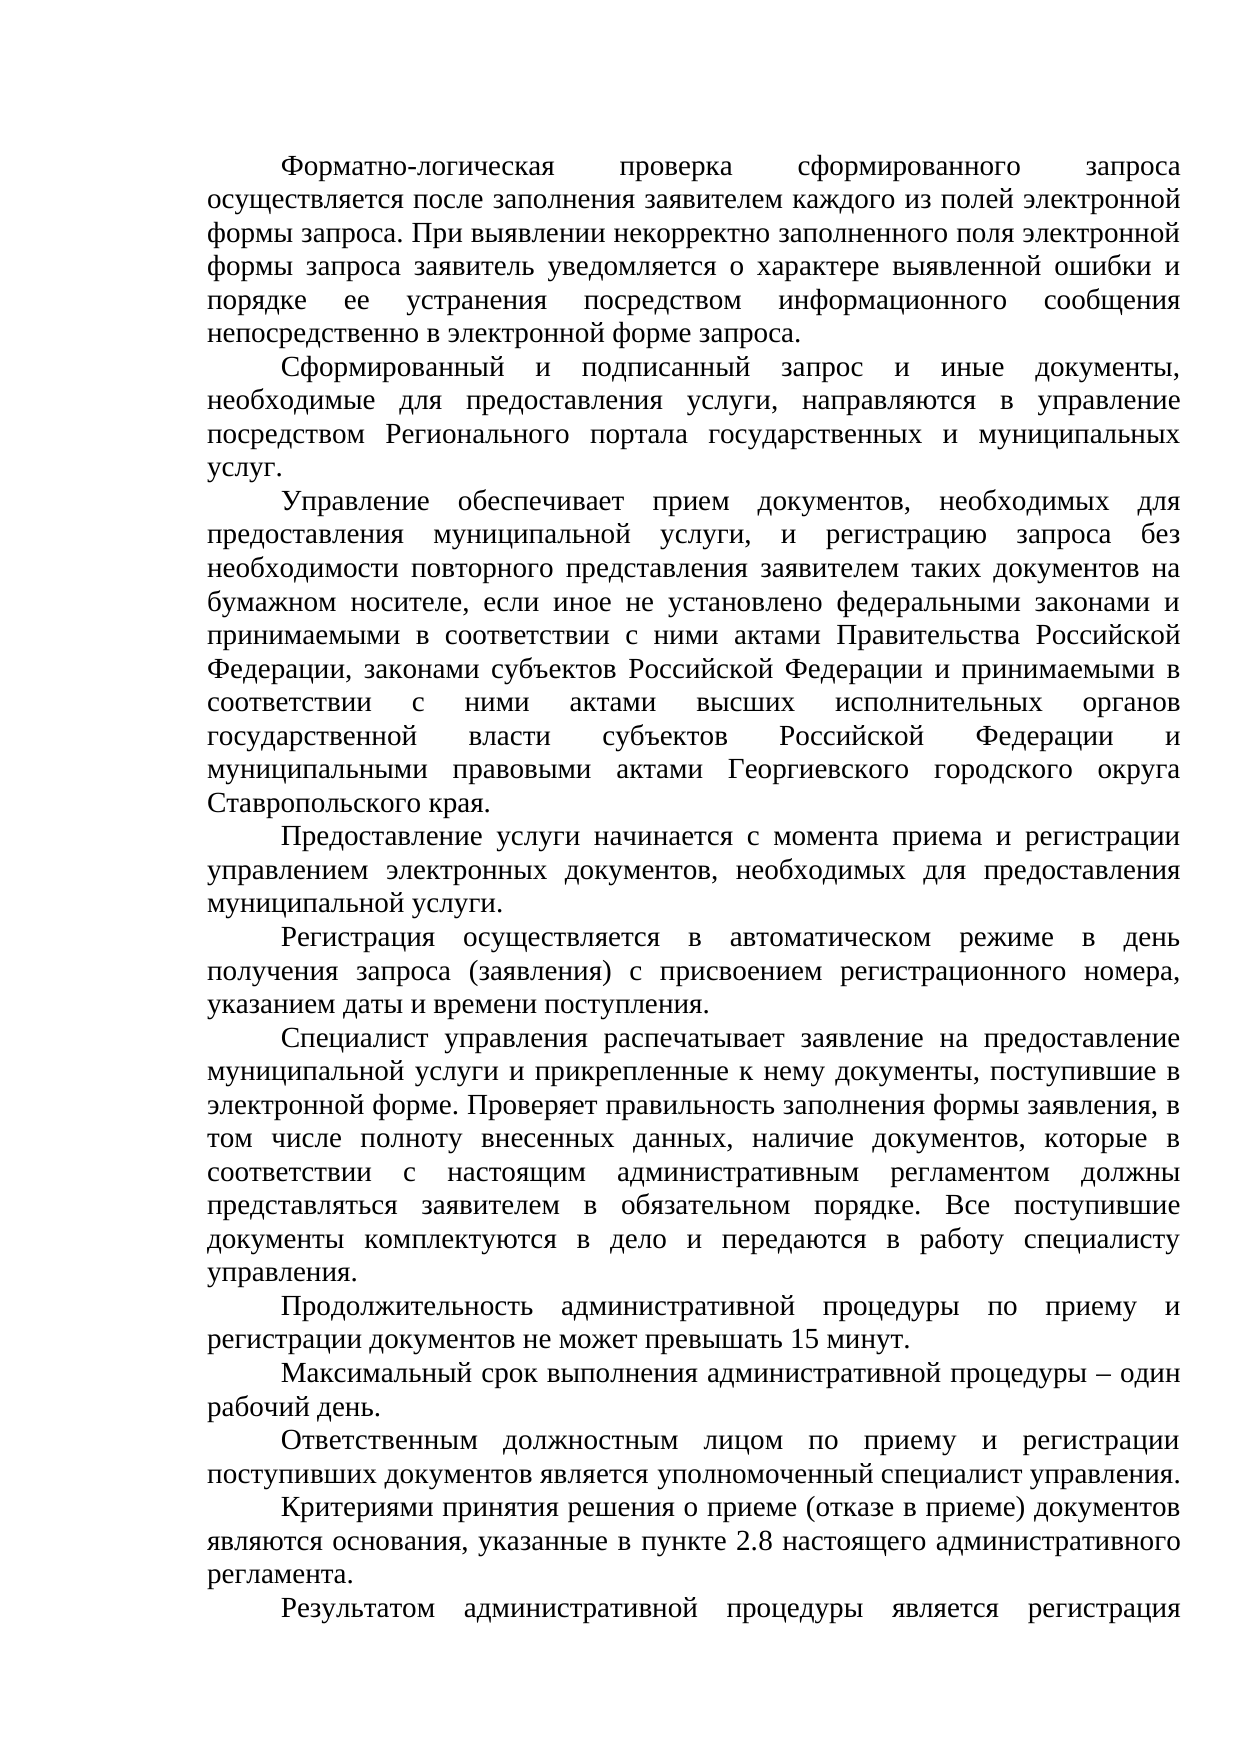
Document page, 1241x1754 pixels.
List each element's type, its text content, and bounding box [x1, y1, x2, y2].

text Регистрация осуществляется в автоматическом режиме в день получения запроса (заявления) с присвоением регистрационного номера, указанием даты и времени поступления. [207, 919, 1181, 1020]
text Управление обеспечивает прием документов, необходимых для предоставления муниципальной услуги, и регистрацию запроса без необходимости повторного представления заявителем таких документов на бумажном носителе, если иное не установлено федеральными законами и принимаемыми в соответствии с ними актами Правительства Российской Федерации, законами субъектов Российской Федерации и принимаемыми в соответствии с ними актами высших исполнительных органов государственной власти субъектов Российской Федерации и муниципальными правовыми актами Георгиевского городского округа Ставропольского края. [207, 483, 1181, 818]
text Критериями принятия решения о приеме (отказе в приеме) документов являются основания, указанные в пункте 2.8 настоящего административного регламента. [207, 1489, 1181, 1590]
text Продолжительность административной процедуры по приему и регистрации документов не может превышать 15 минут. [207, 1288, 1181, 1355]
text Ответственным должностным лицом по приему и регистрации поступивших документов является уполномоченный специалист управления. [207, 1422, 1181, 1489]
text Сформированный и подписанный запрос и иные документы, необходимые для предоставления услуги, направляются в управление посредством Регионального портала государственных и муниципальных услуг. [207, 349, 1181, 483]
text Специалист управления распечатывает заявление на предоставление муниципальной услуги и прикрепленные к нему документы, поступившие в электронной форме. Проверяет правильность заполнения формы заявления, в том числе полноту внесенных данных, наличие документов, которые в соответствии с настоящим административным регламентом должны представляться заявителем в обязательном порядке. Все поступившие документы комплектуются в дело и передаются в работу специалисту управления. [207, 1020, 1181, 1288]
text Предоставление услуги начинается с момента приема и регистрации управлением электронных документов, необходимых для предоставления муниципальной услуги. [207, 818, 1181, 919]
text Максимальный срок выполнения административной процедуры – один рабочий день. [207, 1355, 1181, 1422]
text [207, 1590, 1181, 1623]
text Форматно-логическая проверка сформированного запроса осуществляется после заполнения заявителем каждого из полей электронной формы запроса. При выявлении некорректно заполненного поля электронной формы запроса заявитель уведомляется о характере выявленной ошибки и порядке ее устранения посредством информационного сообщения непосредственно в электронной форме запроса. [207, 148, 1181, 349]
